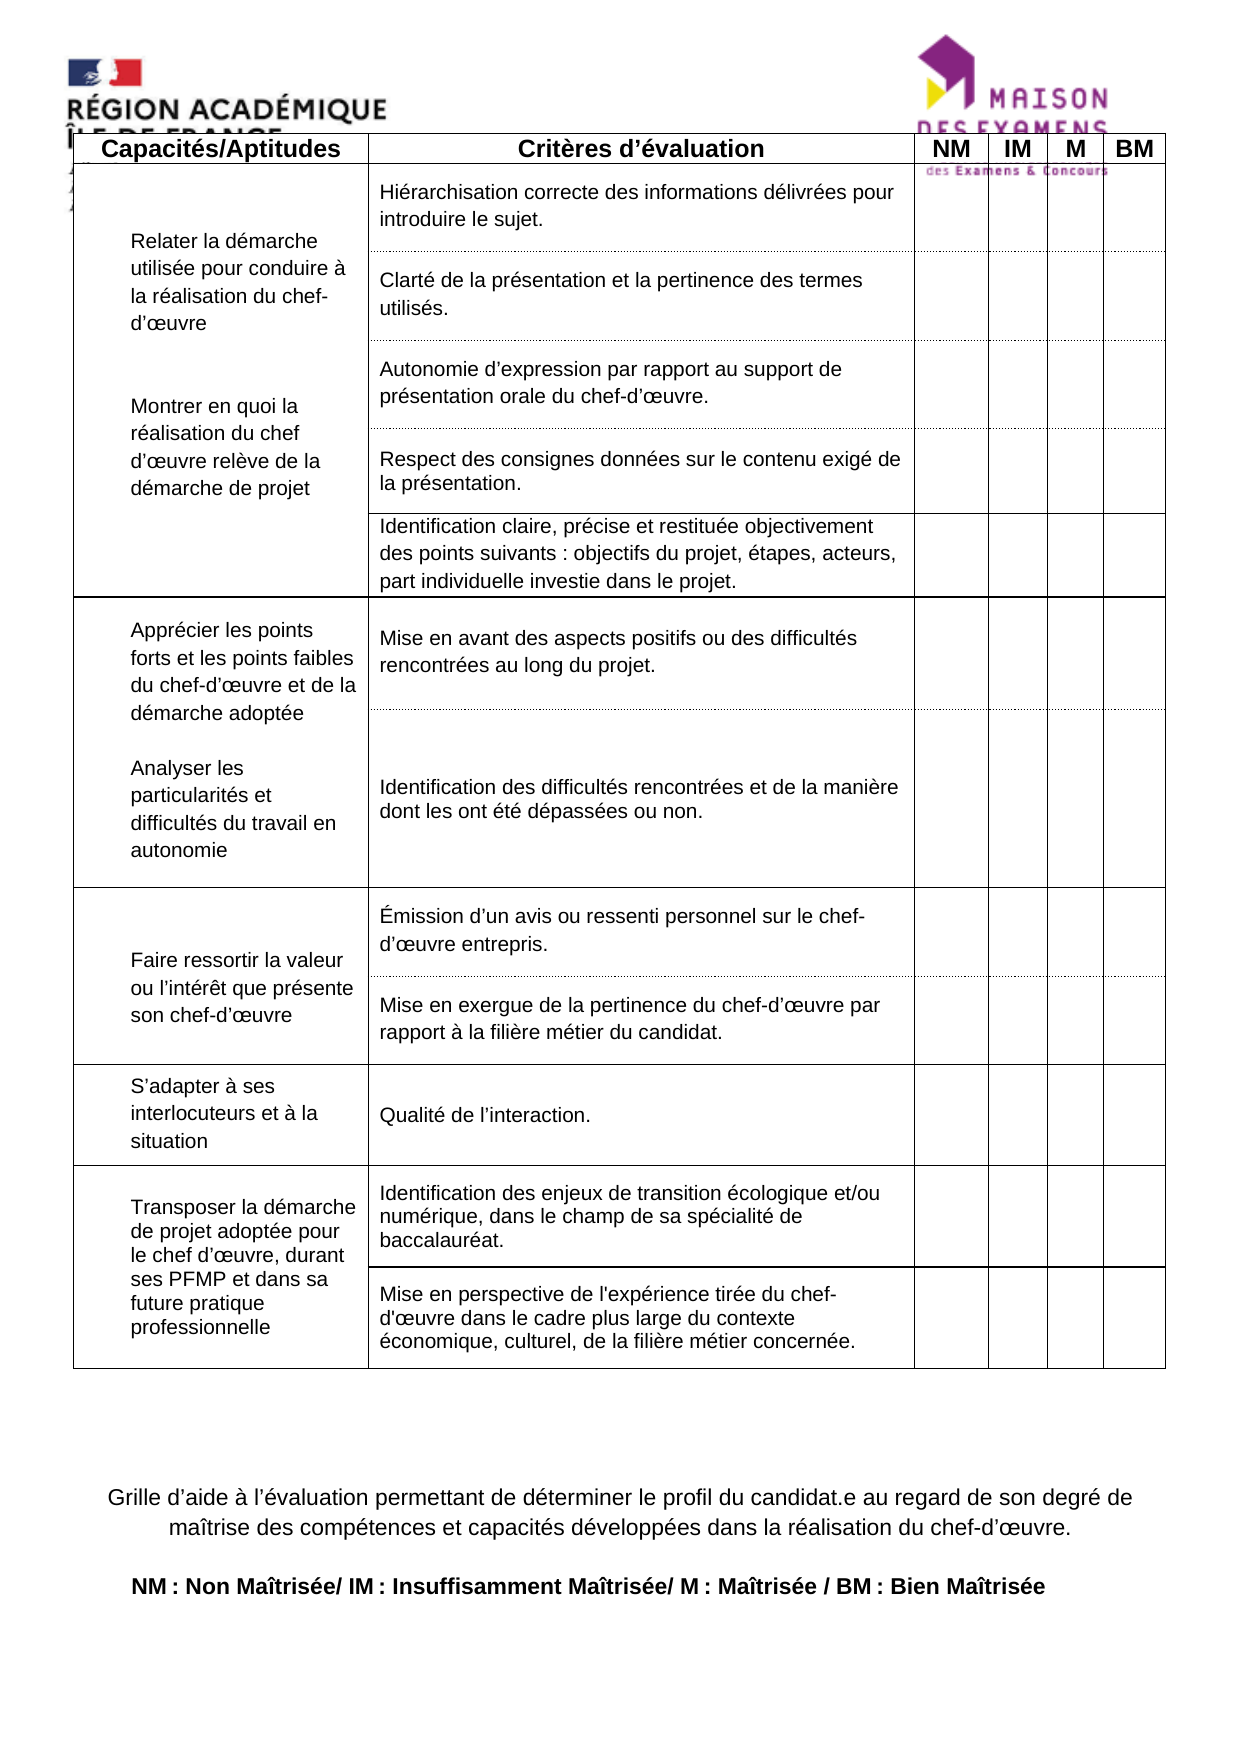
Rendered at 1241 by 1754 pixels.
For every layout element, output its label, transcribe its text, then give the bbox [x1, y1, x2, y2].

table_cell [1104, 888, 1165, 976]
table_cell Qualité de l’interaction. [369, 1065, 914, 1165]
table_cell [1104, 340, 1165, 428]
table_header Critères d’évaluation [369, 134, 914, 162]
table_cell [1048, 888, 1103, 976]
table_cell [915, 709, 988, 887]
table_cell [989, 428, 1047, 513]
table_cell [989, 164, 1047, 251]
table_cell [1048, 1166, 1103, 1266]
table_cell [989, 514, 1047, 596]
table_cell Autonomie d’expression par rapport au support de présentation orale du chef-d’œuvre. [369, 340, 914, 428]
picture [903, 21, 1143, 133]
table_cell [915, 976, 988, 1064]
table_header M [1048, 134, 1103, 162]
table_cell Hiérarchisation correcte des informations délivrées pour introduire le sujet. [369, 164, 914, 251]
table_cell [915, 1065, 988, 1165]
table_cell [74, 598, 119, 887]
table_cell Faire ressortir la valeur ou l’intérêt que présente son chef-d’œuvre [119, 888, 368, 1064]
table_cell [989, 976, 1047, 1064]
table_cell S’adapter à ses interlocuteurs et à la situation [119, 1065, 368, 1165]
table_header Capacités/Aptitudes [74, 134, 368, 162]
table_cell [989, 1268, 1047, 1367]
table_cell [1048, 1065, 1103, 1165]
table_cell Mise en avant des aspects positifs ou des difficultés rencontrées au long du projet. [369, 598, 914, 709]
table_cell Identification claire, précise et restituée objectivement des points suivants : objectifs du projet, étapes, acteurs, part individuelle investie dans le projet. [369, 514, 914, 596]
table_cell Clarté de la présentation et la pertinence des termes utilisés. [369, 251, 914, 339]
table_cell [1104, 598, 1165, 709]
table_cell Identification des enjeux de transition écologique et/ou numérique, dans le champ de sa spécialité de baccalauréat. [369, 1166, 914, 1266]
table_cell [1048, 598, 1103, 709]
table_cell Respect des consignes données sur le contenu exigé de la présentation. [369, 428, 914, 513]
table_cell [989, 1166, 1047, 1266]
table_cell Mise en exergue de la pertinence du chef-d’œuvre par rapport à la filière métier du candidat. [369, 976, 914, 1064]
table_cell [915, 251, 988, 339]
table_cell [1048, 514, 1103, 596]
picture [57, 48, 396, 225]
table_cell [1104, 1268, 1165, 1367]
table_cell [1048, 428, 1103, 513]
table_cell [1104, 976, 1165, 1064]
table_cell [915, 888, 988, 976]
table_cell [74, 1065, 119, 1165]
table_header NM [915, 134, 988, 162]
table_cell [989, 340, 1047, 428]
table_header BM [1104, 134, 1165, 162]
table_cell [989, 888, 1047, 976]
table_cell [1104, 251, 1165, 339]
table_cell [989, 1065, 1047, 1165]
table_cell Émission d’un avis ou ressenti personnel sur le chef-d’œuvre entrepris. [369, 888, 914, 976]
table_cell [915, 428, 988, 513]
table_cell [989, 251, 1047, 339]
table_cell [1104, 1166, 1165, 1266]
table_cell [1048, 1268, 1103, 1367]
table_cell [915, 514, 988, 596]
table_cell [915, 164, 988, 251]
table_cell [989, 709, 1047, 887]
table_cell Apprécier les points forts et les points faibles du chef-d’œuvre et de la démarche adoptée Analyser les particularités et difficultés du travail en autonomie [119, 598, 368, 887]
text Grille d’aide à l’évaluation permettant de déterminer le profil du candidat.e au regard de son degré de maîtrise des compétences et capacités développées dans la réalisation du chef-d’œuvre. [74, 1483, 1166, 1540]
table_cell [1104, 514, 1165, 596]
table_cell [1048, 340, 1103, 428]
text NM : Non Maîtrisée/ IM : Insuffisamment Maîtrisée/ M : Maîtrisée / BM : Bien Maîtrisée [74, 1573, 1166, 1599]
table_cell [1048, 976, 1103, 1064]
table_cell [1104, 709, 1165, 887]
table_cell Mise en perspective de l'expérience tirée du chef-d'œuvre dans le cadre plus large du contexte économique, culturel, de la filière métier concernée. [369, 1268, 914, 1367]
table_cell Relater la démarche utilisée pour conduire à la réalisation du chef-d’œuvre Montrer en quoi la réalisation du chef d’œuvre relève de la démarche de projet [119, 164, 368, 596]
table_cell [915, 598, 988, 709]
table_cell [1048, 709, 1103, 887]
table_cell [1048, 251, 1103, 339]
table_cell Transposer la démarche de projet adoptée pour le chef d’œuvre, durant ses PFMP et dans sa future pratique professionnelle [119, 1166, 368, 1367]
table_cell [1104, 428, 1165, 513]
table_cell [1104, 1065, 1165, 1165]
table_cell [74, 1166, 119, 1367]
table_cell [915, 1268, 988, 1367]
table_cell Identification des difficultés rencontrées et de la manière dont les ont été dépassées ou non. [369, 709, 914, 887]
table_cell [1048, 164, 1103, 251]
table_cell [74, 164, 119, 596]
table_cell [915, 340, 988, 428]
table_cell [1104, 164, 1165, 251]
table_header IM [989, 134, 1047, 162]
table_cell [989, 598, 1047, 709]
table_cell [915, 1166, 988, 1266]
table_cell [74, 888, 119, 1064]
